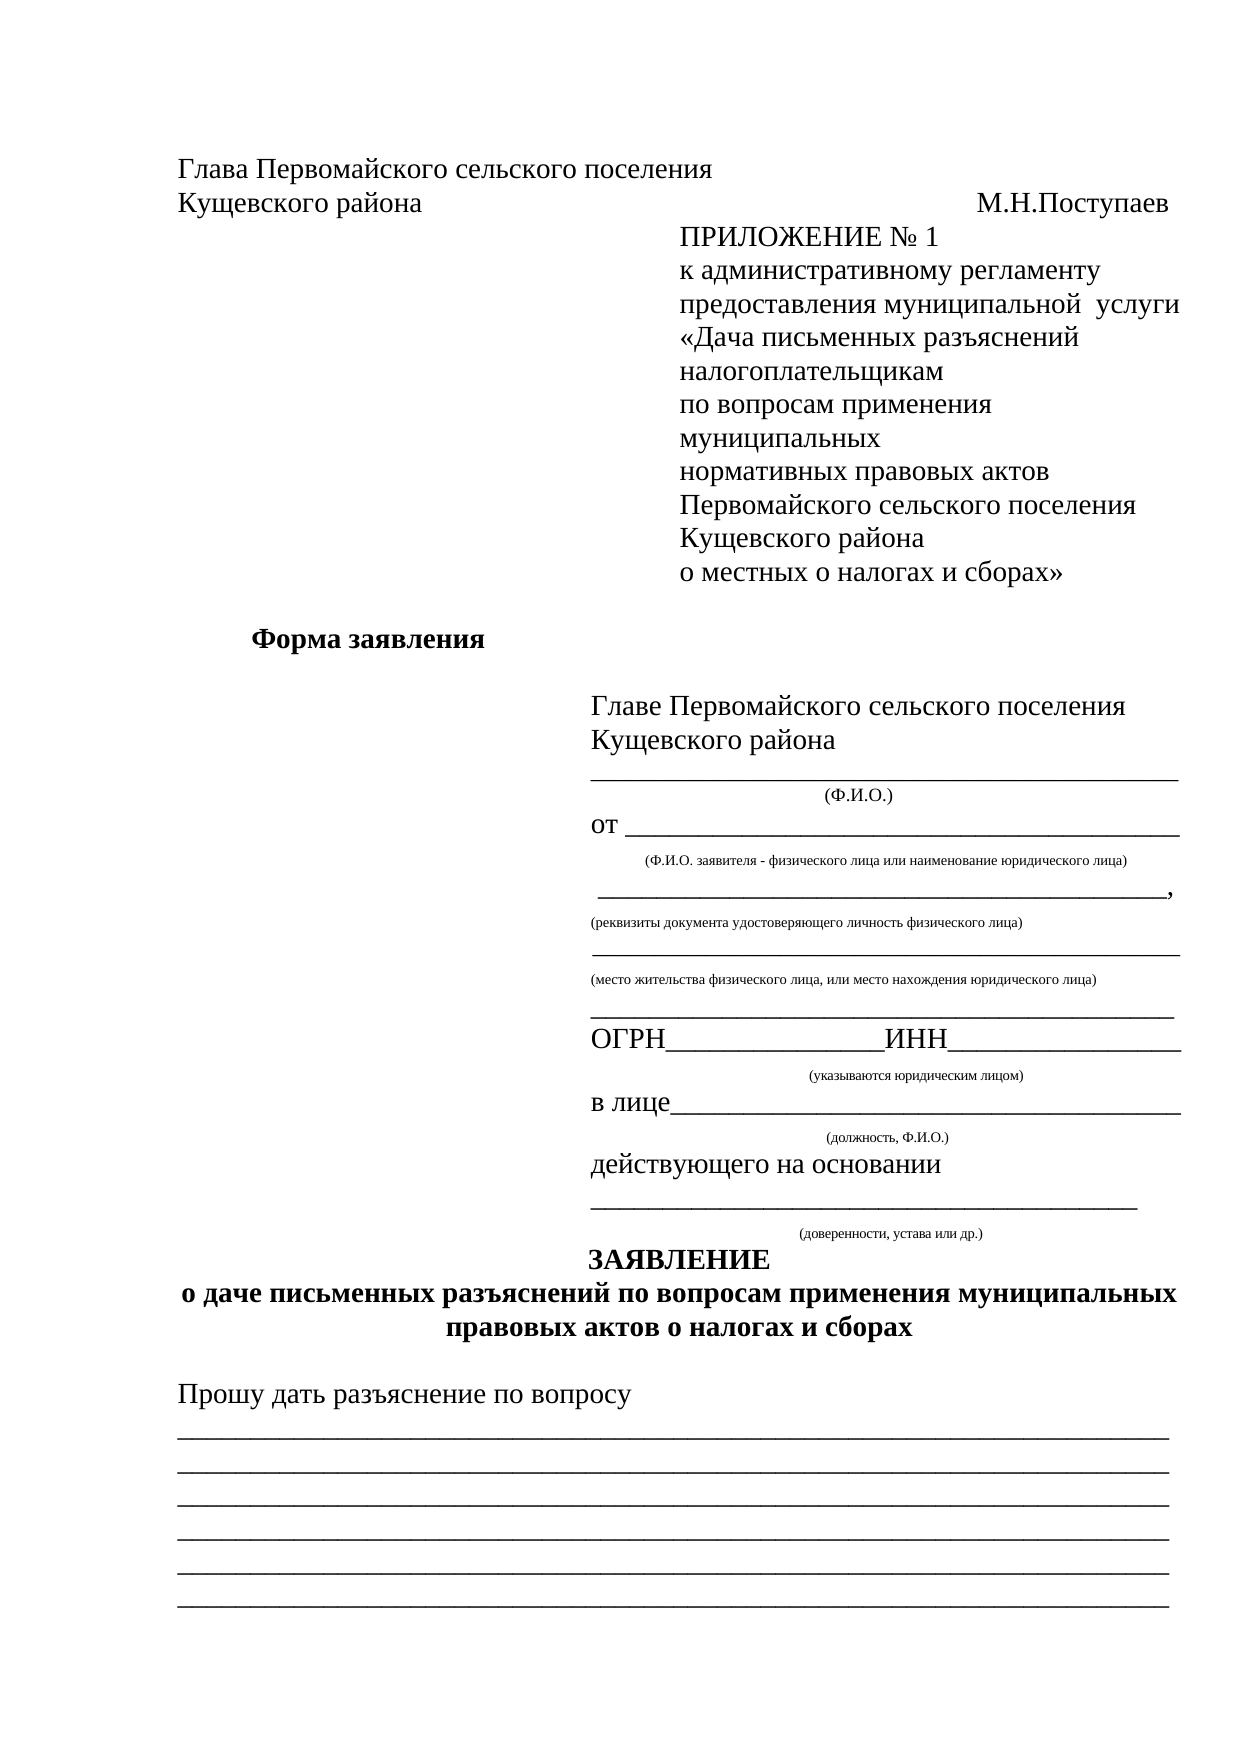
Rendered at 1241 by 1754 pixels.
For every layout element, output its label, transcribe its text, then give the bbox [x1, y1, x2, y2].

text ________________________________________________________________________________________________________________________________________________________________________________________________________________________________________________________________________________________________________________________________________________________________________________________________________________________ [177, 1409, 1181, 1611]
text (доверенности, устава или др.) [591, 1213, 1181, 1242]
text (Ф.И.О.) [591, 784, 1181, 806]
text Прошу дать разъяснение по вопросу [177, 1376, 1181, 1409]
text ПРИЛОЖЕНИЕ № 1 [679, 219, 1181, 252]
text о местных о налогах и сборах» [679, 554, 1181, 588]
text «Дача письменных разъяснений налогоплательщикам [679, 319, 1181, 386]
text ______________________________________ [591, 1179, 1181, 1213]
text _______________________________________, [591, 868, 1181, 902]
text Форма заявления [177, 621, 1181, 655]
text _______________________________________________ [591, 755, 1181, 784]
text к административному регламенту [679, 252, 1181, 286]
text Кущевского района М.Н.Поступаев [177, 185, 1181, 219]
text Главе Первомайского сельского поселения Кущевского района [591, 688, 1181, 755]
text ОГРН_______________ИНН________________ [591, 1021, 1181, 1055]
text ЗАЯВЛЕНИЕ [177, 1242, 1181, 1275]
text в лице___________________________________ [591, 1084, 1181, 1117]
text _______________________________________________ [591, 930, 1181, 959]
text (указываются юридическим лицом) [591, 1055, 1181, 1084]
text о даче письменных разъяснений по вопросам применения муниципальных правовых актов о налогах и сборах [177, 1275, 1181, 1342]
text предоставления муниципальной услуги [679, 286, 1181, 319]
text (Ф.И.О. заявителя - физического лица или наименование юридического лица) [591, 839, 1181, 868]
text по вопросам применения муниципальных [679, 386, 1181, 453]
text действующего на основании [591, 1146, 1181, 1179]
text нормативных правовых актов [679, 453, 1181, 487]
text (должность, Ф.И.О.) [591, 1117, 1181, 1146]
text от ______________________________________ [591, 806, 1181, 839]
text Первомайского сельского поселения Кущевского района [679, 487, 1181, 554]
text (реквизиты документа удостоверяющего личность физического лица) [591, 902, 1181, 930]
text (место жительства физического лица, или место нахождения юридического лица) ________________________________________ [591, 959, 1181, 1021]
text Глава Первомайского сельского поселения [177, 152, 1181, 185]
